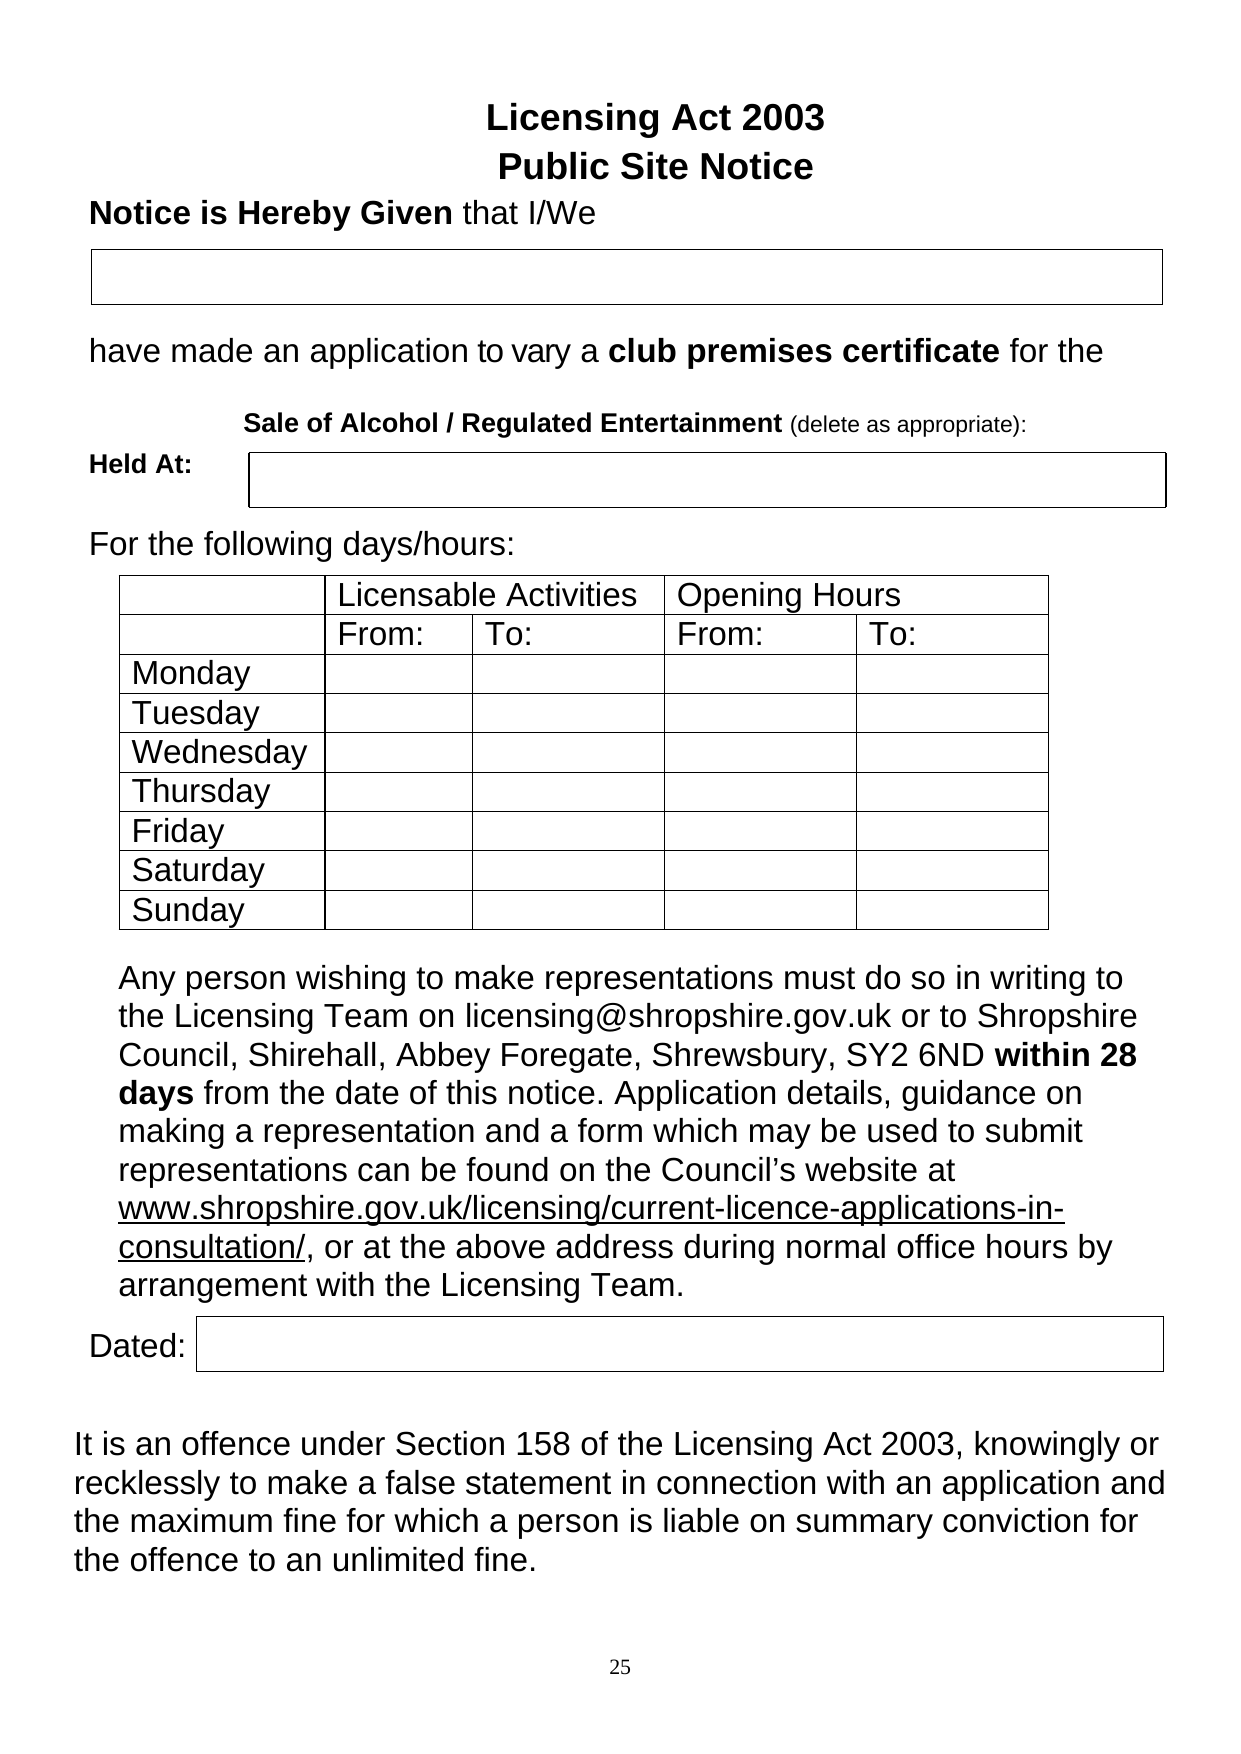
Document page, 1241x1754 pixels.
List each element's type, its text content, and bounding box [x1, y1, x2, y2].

text Licensing Act 2003 [59, 95, 1181, 138]
table_cell Sunday [120, 891, 324, 929]
table_cell [665, 812, 856, 850]
table_cell [326, 851, 472, 890]
table_cell [665, 733, 856, 772]
table_cell [326, 655, 472, 693]
table_cell From: [326, 615, 472, 653]
table_cell Tuesday [120, 694, 324, 732]
table_cell [473, 812, 664, 850]
table_cell Thursday [120, 773, 324, 811]
text It is an offence under Section 158 of the Licensing Act 2003, knowingly or recklessly to make a false statement in connection with an application and the maximum fine for which a person is liable on summary conviction for the offence to an unlimited fine. [74, 1424, 1181, 1578]
table_cell Wednesday [120, 733, 324, 772]
table_cell Saturday [120, 851, 324, 890]
table_header [120, 576, 324, 614]
table_cell [473, 694, 664, 732]
table_cell [473, 655, 664, 693]
table_cell [326, 891, 472, 929]
table_cell [665, 694, 856, 732]
table_cell [857, 733, 1048, 772]
table_cell To: [857, 615, 1048, 653]
text For the following days/hours: [88, 523, 1181, 562]
text Held At: [88, 448, 1181, 479]
table_cell [326, 694, 472, 732]
table_header Licensable Activities [326, 576, 664, 614]
table_cell [665, 773, 856, 811]
text Sale of Alcohol / Regulated Entertainment (delete as appropriate): [88, 407, 1181, 439]
table_cell [857, 812, 1048, 850]
table_cell [473, 733, 664, 772]
table_cell To: [473, 615, 664, 653]
table_cell [473, 773, 664, 811]
table_cell [326, 773, 472, 811]
text Dated: [59, 1326, 1181, 1364]
table_cell From: [665, 615, 856, 653]
text have made an application to vary a club premises certificate for the [88, 331, 1181, 369]
table_cell [857, 891, 1048, 929]
table_cell [473, 891, 664, 929]
table_cell [857, 851, 1048, 890]
text Any person wishing to make representations must do so in writing to the Licensing Team on licensing@shropshire.gov.uk or to Shropshire Council, Shirehall, Abbey Foregate, Shrewsbury, SY2 6ND within 28 days from the date of this notice. Application details, guidance on making a representation and a form which may be used to submit representations can be found on the Council’s website at www.shropshire.gov.uk/licensing/current-licence-applications-in-consultation/, or at the above address during normal office hours by arrangement with the Licensing Team. [118, 958, 1175, 1304]
table_cell Friday [120, 812, 324, 850]
table_header Opening Hours [665, 576, 1048, 614]
table_cell [665, 891, 856, 929]
table_cell [326, 812, 472, 850]
text Public Site Notice [59, 144, 1181, 187]
table_cell [473, 851, 664, 890]
table_cell Monday [120, 655, 324, 693]
table_cell [120, 615, 324, 653]
text Notice is Hereby Given that I/We [88, 193, 1181, 231]
table_cell [857, 773, 1048, 811]
table_cell [857, 694, 1048, 732]
table_cell [665, 655, 856, 693]
table_cell [857, 655, 1048, 693]
table_cell [665, 851, 856, 890]
table_cell [326, 733, 472, 772]
